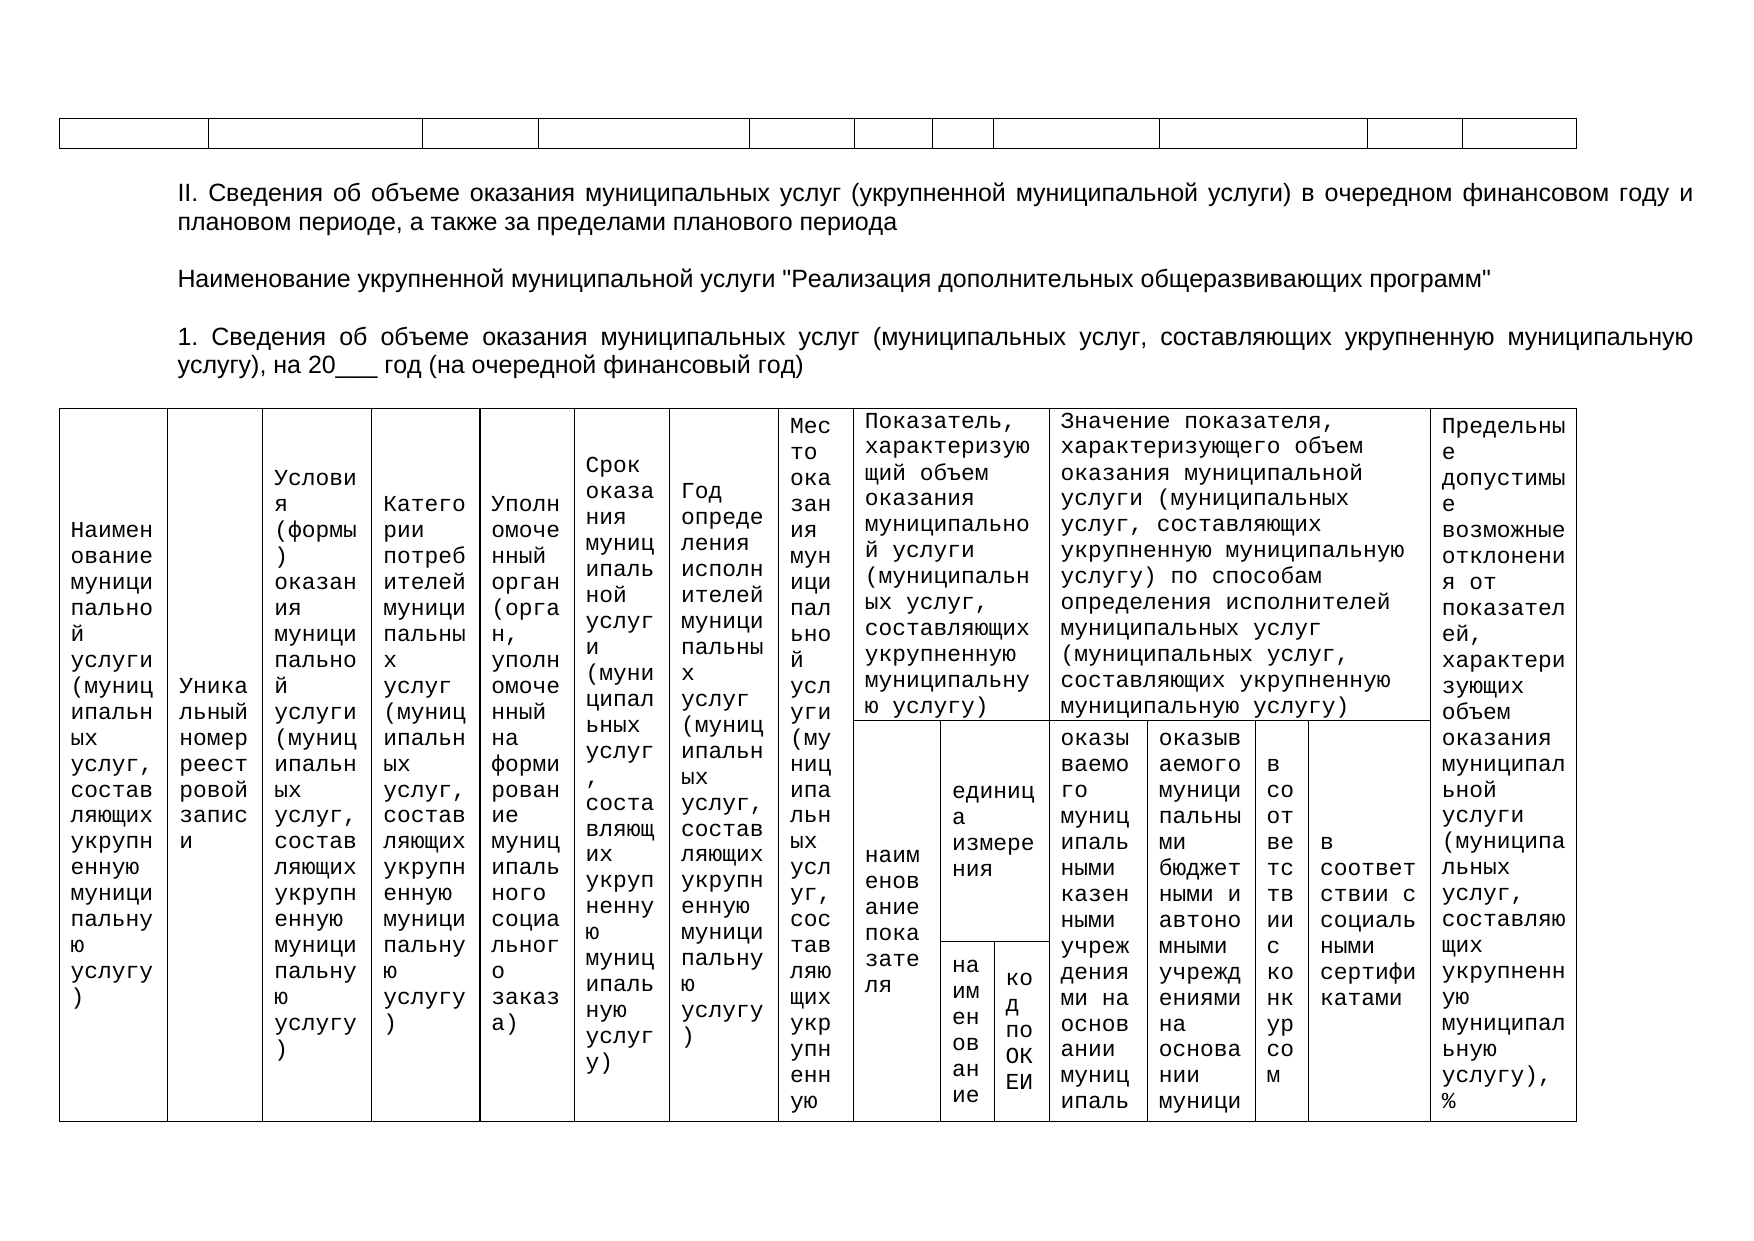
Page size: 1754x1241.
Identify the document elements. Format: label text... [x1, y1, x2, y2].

table_cell [1463, 119, 1576, 148]
text 1. Сведения об объеме оказания муниципальных услуг (муниципальных услуг, составляющих укрупненную муниципальную услугу), на 20___ год (на очередной финансовый год) [177, 322, 1695, 379]
table_cell в соответствии с конкурсом [1256, 721, 1308, 1121]
table_cell [1160, 119, 1367, 148]
table_cell оказываемого муниципальными бюджетными и автономными учреждениями на основании муниципального задания [1148, 721, 1255, 1121]
table_header Условия (формы) оказания муниципальной услуги (муниципальных услуг, составляющих укрупненную муниципальную услугу) [263, 409, 371, 1121]
table_cell [855, 119, 932, 148]
table_header Категории потребителей муниципальных услуг (муниципальных услуг, составляющих укрупненную муниципальную услугу) [372, 409, 479, 1121]
table_header Предельные допустимые возможные отклонения от показателей, характеризующих объем оказания муниципальной услуги (муниципальных услуг, составляющих укрупненную муниципальную услугу), % [1431, 409, 1576, 1121]
table_cell [1368, 119, 1462, 148]
table_header Уполномоченный орган (орган, уполномоченный на формирование муниципального социального заказа) [481, 409, 574, 1121]
table_header Год определения исполнителей муниципальных услуг (муниципальных услуг, составляющих укрупненную муниципальную услугу) [670, 409, 778, 1121]
table_header Значение показателя, характеризующего объем оказания муниципальной услуги (муниципальных услуг, составляющих укрупненную муниципальную услугу) по способам определения исполнителей муниципальных услуг (муниципальных услуг, составляющих укрупненную муниципальную услугу) [1050, 409, 1430, 720]
table_cell [994, 119, 1159, 148]
table_cell [750, 119, 854, 148]
table_header Наименование муниципальной услуги (муниципальных услуг, составляющих укрупненную муниципальную услугу) [60, 409, 167, 1121]
table_cell код по ОКЕИ [995, 942, 1049, 1121]
table_cell [933, 119, 993, 148]
table_cell единица измерения [941, 721, 1049, 941]
table_header Показатель, характеризующий объем оказания муниципальной услуги (муниципальных услуг, составляющих укрупненную муниципальную услугу) [854, 409, 1049, 720]
text II. Сведения об объеме оказания муниципальных услуг (укрупненной муниципальной услуги) в очередном финансовом году и плановом периоде, а также за пределами планового периода [177, 178, 1695, 235]
table_cell [539, 119, 749, 148]
table_header Уникальный номер реестровой записи [168, 409, 262, 1121]
table_cell наименование [941, 942, 994, 1121]
table_header Срок оказания муниципальной услуги (муниципальных услуг, составляющих укрупненную муниципальную услугу) [575, 409, 669, 1121]
table_header Место оказания муниципальной услуги (муниципальных услуг, составляющих укрупненную муниципальную услугу) [779, 409, 853, 1121]
table_cell в соответствии с социальными сертификатами [1309, 721, 1430, 1121]
table_cell наименование показателя [854, 721, 940, 1121]
table_cell оказываемого муниципальными казенными учреждениями на основании муниципального задания [1050, 721, 1147, 1121]
text Наименование укрупненной муниципальной услуги "Реализация дополнительных общеразвивающих программ" [177, 264, 1695, 293]
